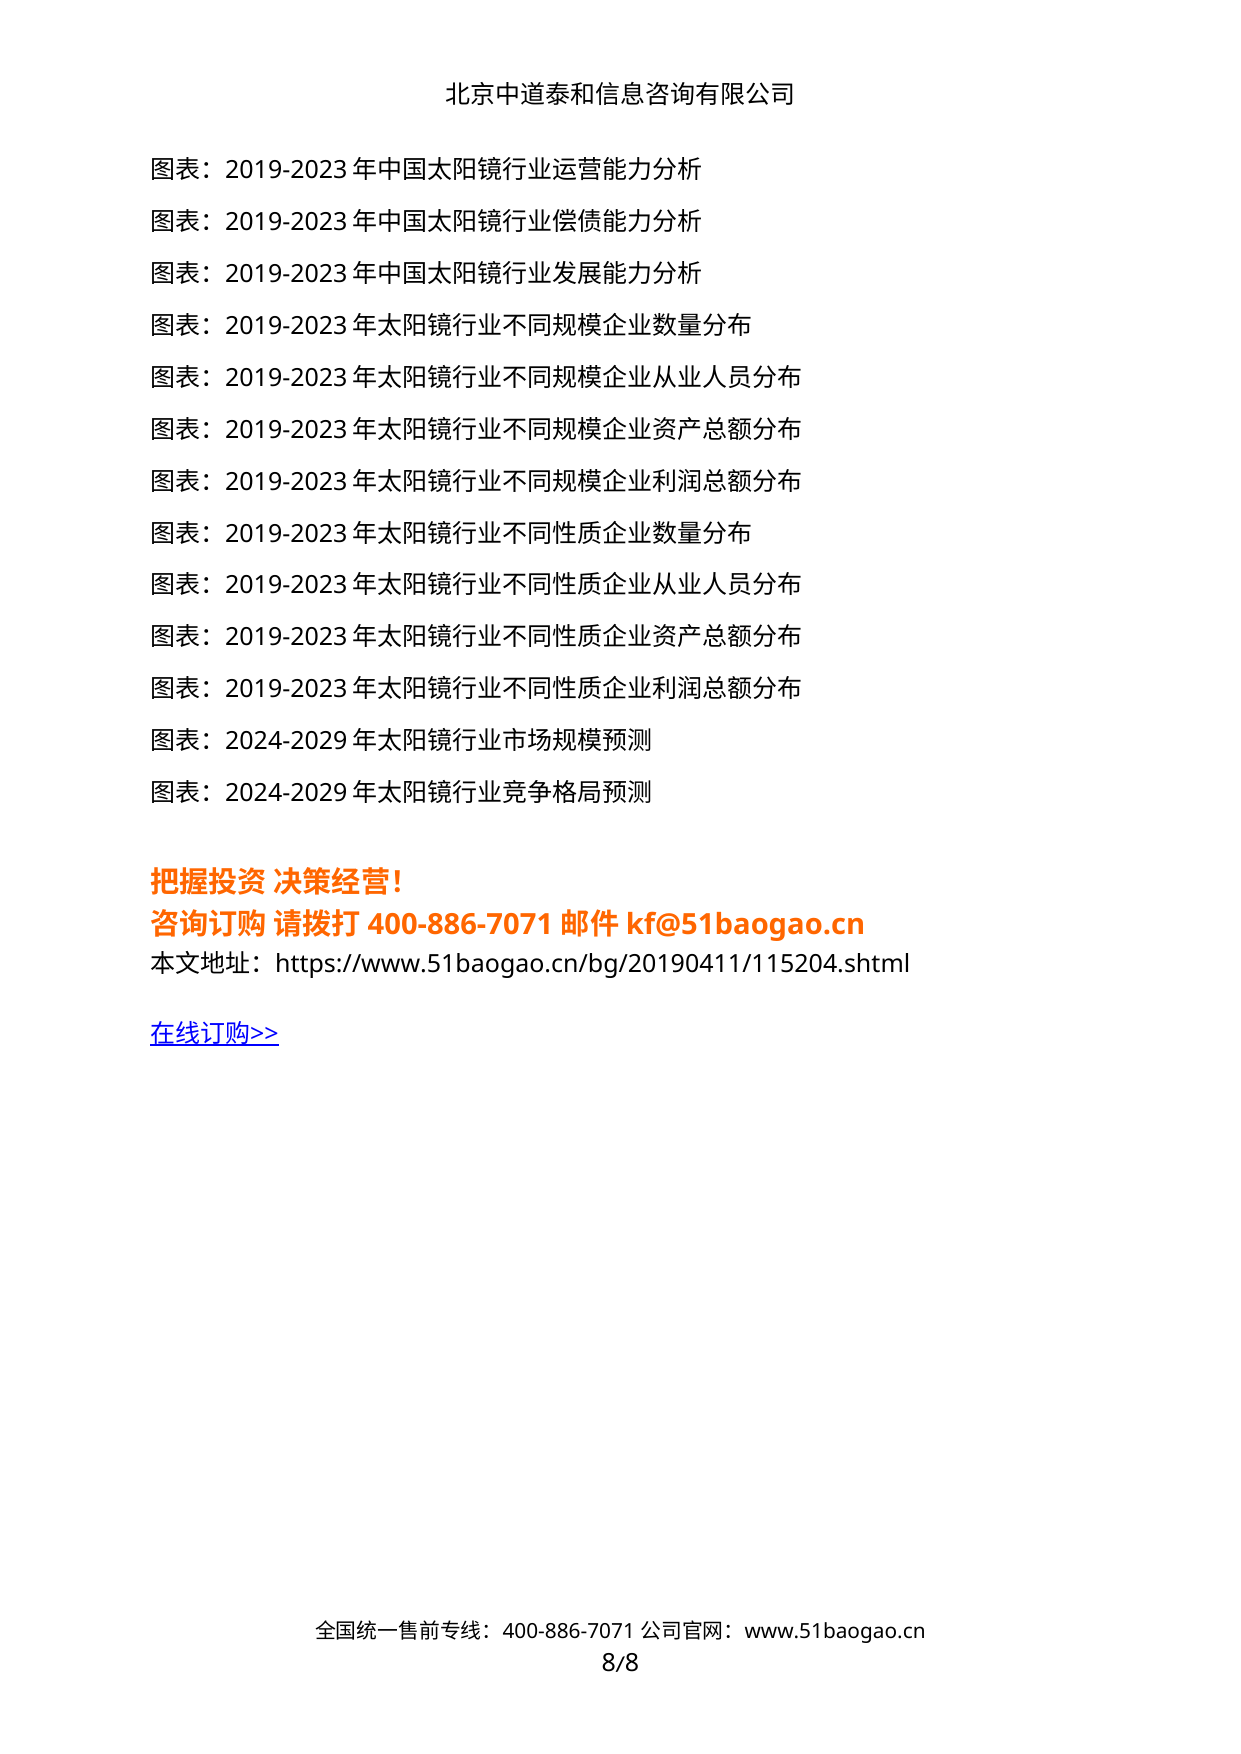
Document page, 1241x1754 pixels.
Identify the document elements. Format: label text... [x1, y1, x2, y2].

text 图表：2024-2029年太阳镜行业市场规模预测 [150, 721, 1090, 757]
text 在线订购>> [150, 979, 1090, 1050]
text 图表：2019-2023年太阳镜行业不同性质企业利润总额分布 [150, 669, 1090, 705]
text 图表：2019-2023年中国太阳镜行业偿债能力分析 [150, 202, 1090, 238]
text 图表：2019-2023年中国太阳镜行业运营能力分析 [150, 150, 1090, 186]
text 图表：2019-2023年太阳镜行业不同规模企业利润总额分布 [150, 461, 1090, 497]
text 图表：2024-2029年太阳镜行业竞争格局预测 [150, 772, 1090, 809]
text 图表：2019-2023年太阳镜行业不同性质企业数量分布 [150, 513, 1090, 549]
text 图表：2019-2023年太阳镜行业不同性质企业从业人员分布 [150, 565, 1090, 601]
text 图表：2019-2023年太阳镜行业不同性质企业资产总额分布 [150, 617, 1090, 653]
text 图表：2019-2023年太阳镜行业不同规模企业从业人员分布 [150, 357, 1090, 394]
text 把握投资 决策经营！咨询订购 请拨打 400-886-7071 邮件 kf@51baogao.cn本文地址：https://www.51baogao.cn/bg/20190411/115204.shtml [150, 824, 1090, 979]
text 图表：2019-2023年中国太阳镜行业发展能力分析 [150, 254, 1090, 290]
text 图表：2019-2023年太阳镜行业不同规模企业资产总额分布 [150, 409, 1090, 446]
text 图表：2019-2023年太阳镜行业不同规模企业数量分布 [150, 306, 1090, 342]
